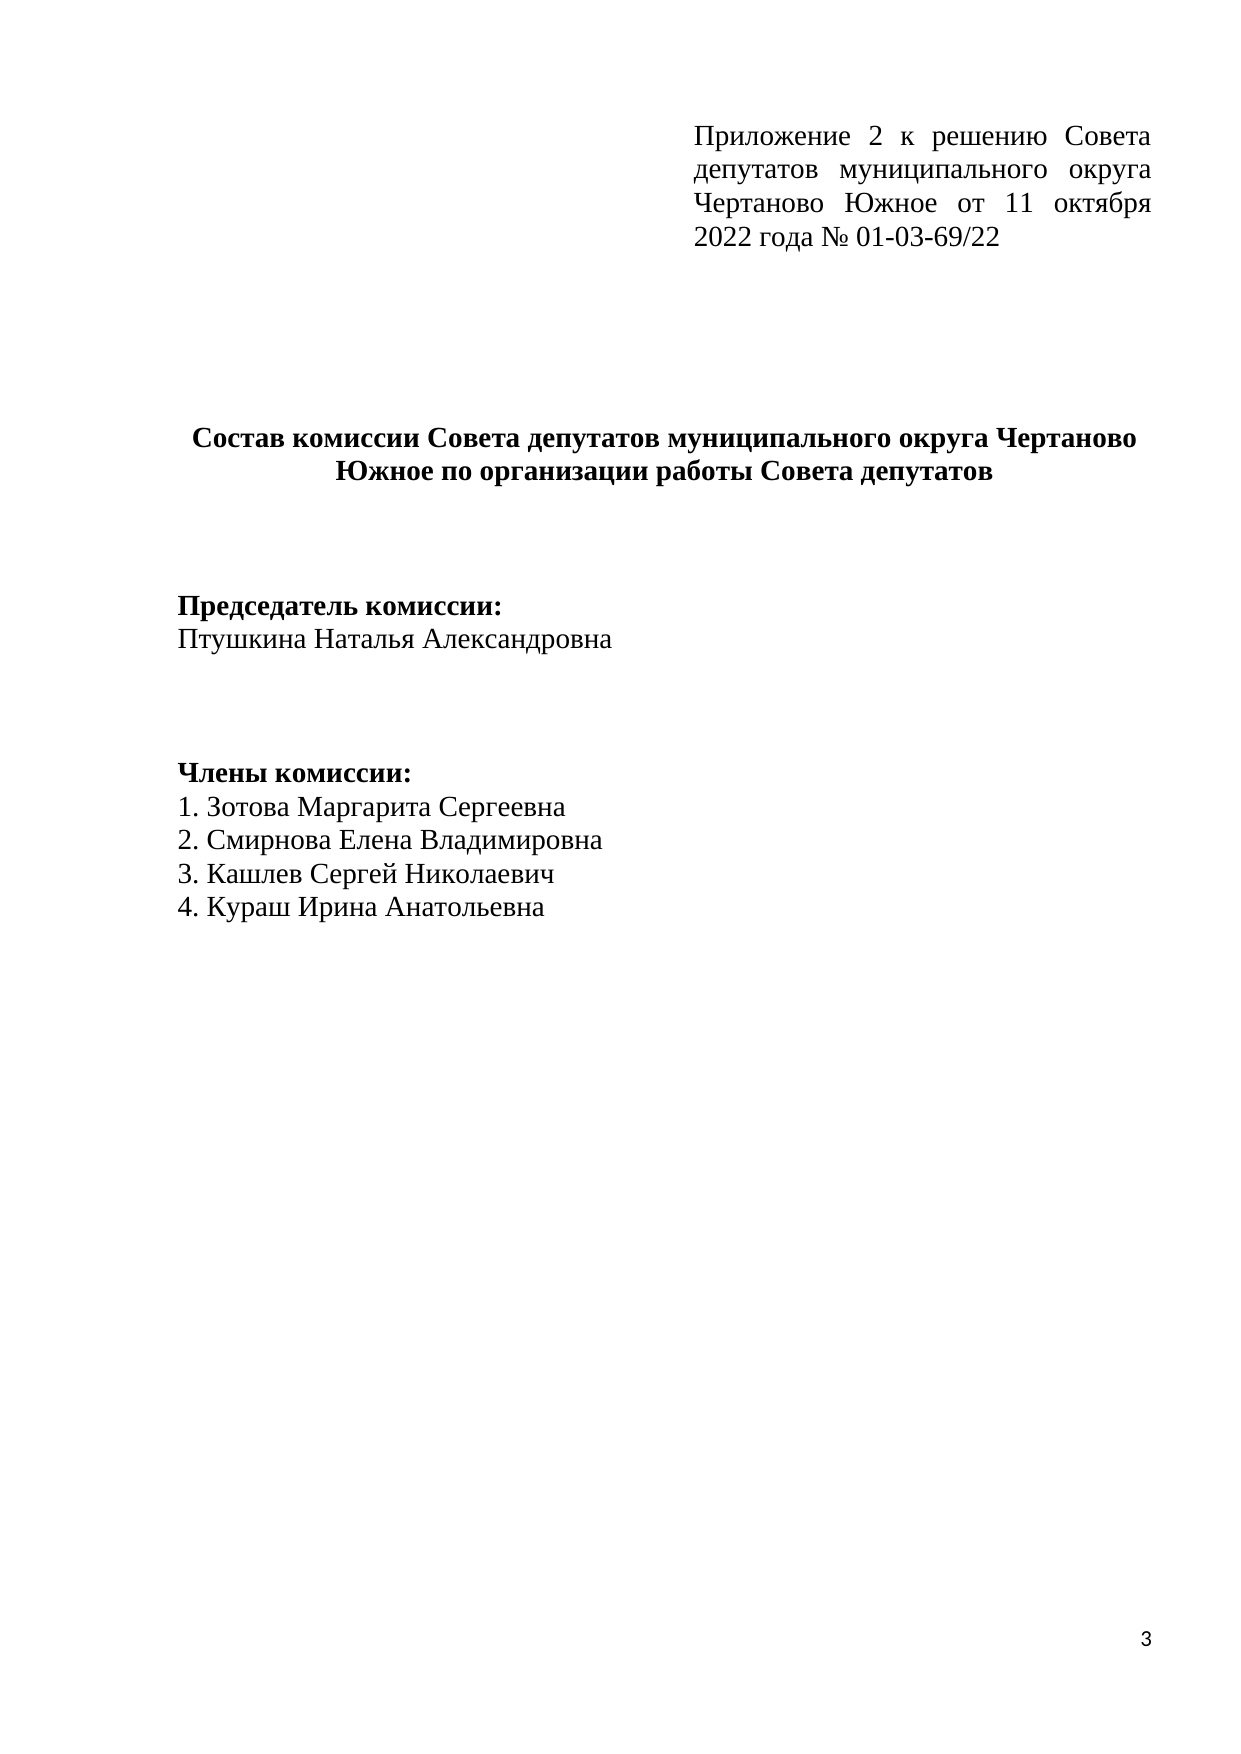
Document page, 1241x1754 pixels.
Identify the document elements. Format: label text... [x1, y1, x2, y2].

text Птушкина Наталья Александровна [177, 621, 1152, 655]
text 4. Кураш Ирина Анатольевна [177, 889, 1152, 923]
text Приложение 2 к решению Совета депутатов муниципального округа Чертаново Южное от 11 октября 2022 года № 01-03-69/22 [693, 118, 1152, 252]
text Состав комиссии Совета депутатов муниципального округа Чертаново Южное по организации работы Совета депутатов [177, 420, 1152, 487]
text 3. Кашлев Сергей Николаевич [177, 856, 1152, 889]
text 1. Зотова Маргарита Сергеевна [177, 789, 1152, 822]
text Председатель комиссии: [177, 588, 1152, 621]
text 2. Смирнова Елена Владимировна [177, 822, 1152, 856]
text Члены комиссии: [177, 755, 1152, 789]
